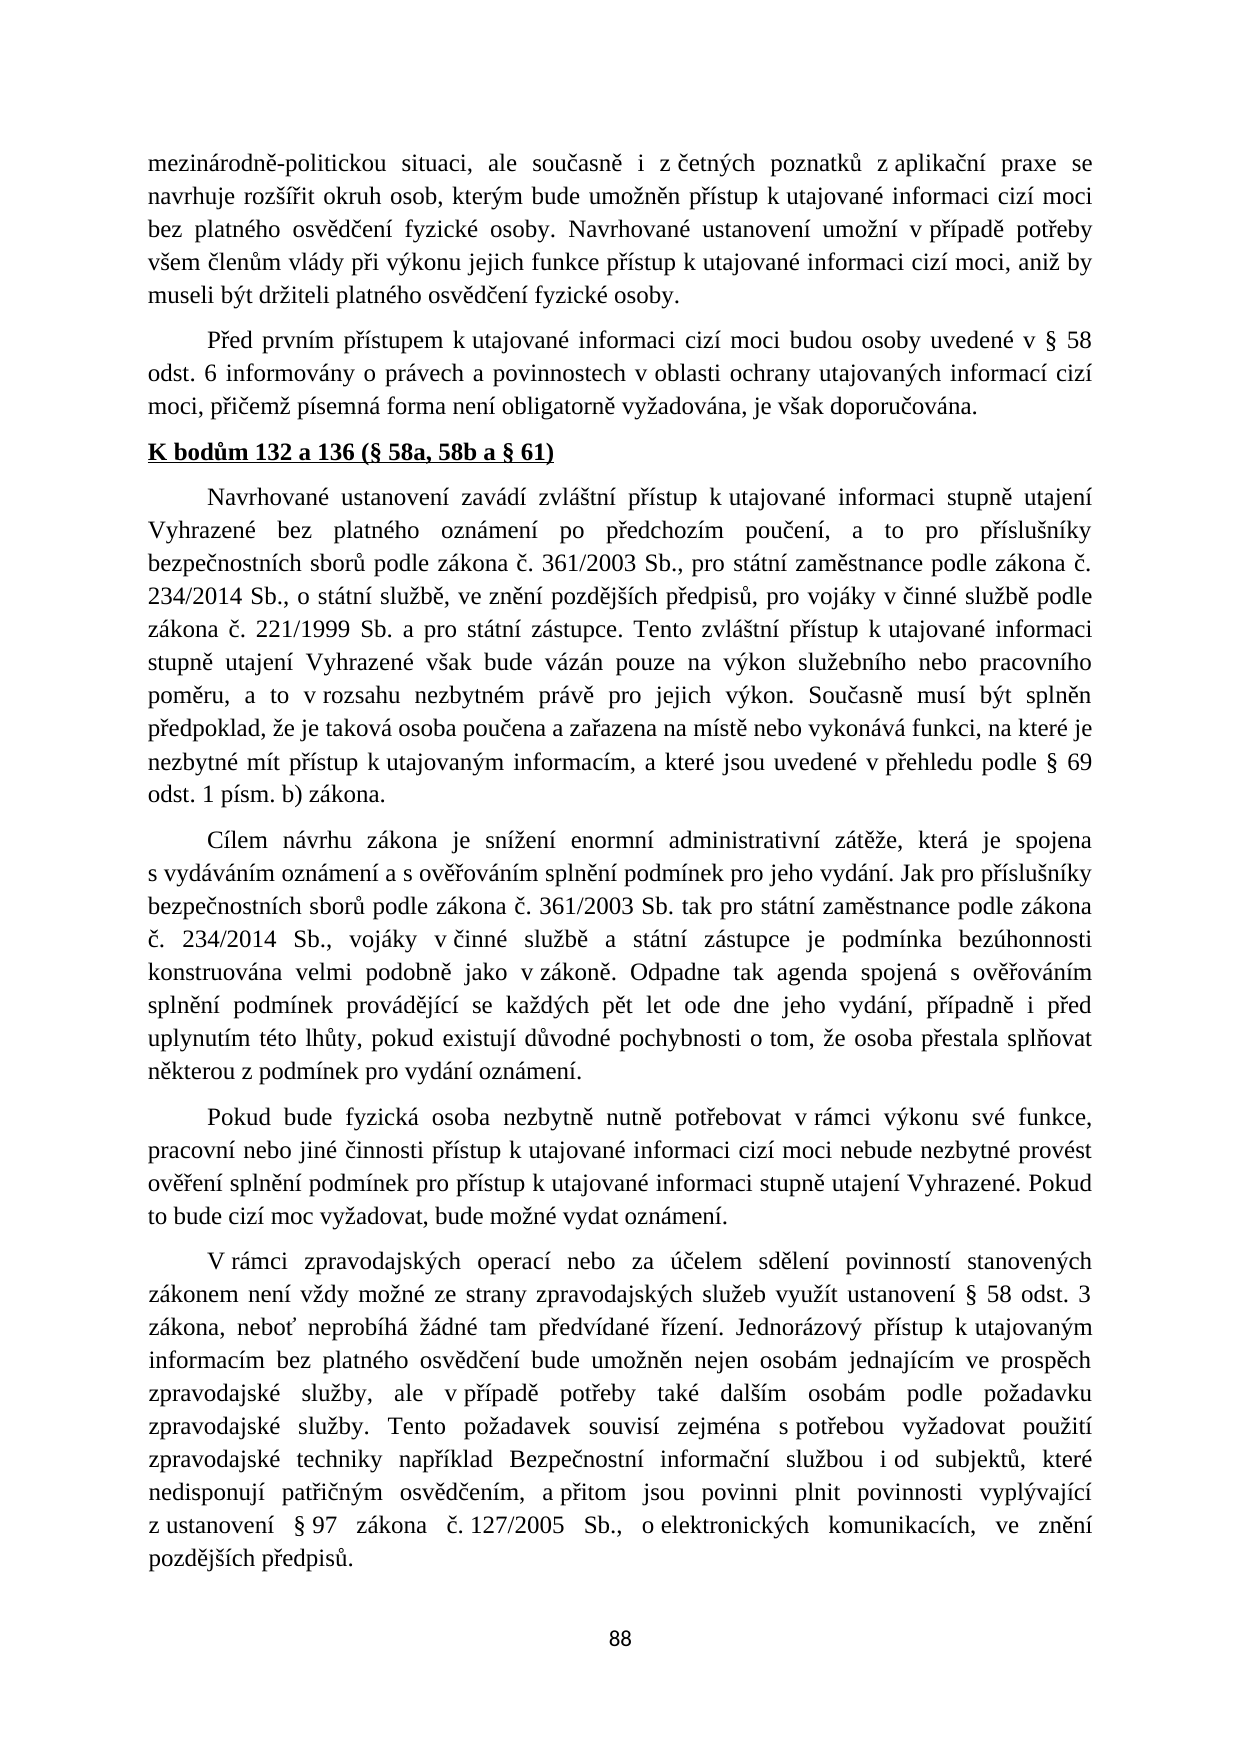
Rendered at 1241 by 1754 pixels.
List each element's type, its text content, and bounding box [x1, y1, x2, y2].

text Před prvním přístupem k utajované informaci cizí moci budou osoby uvedené v § 58 odst. 6 informovány o právech a povinnostech v oblasti ochrany utajovaných informací cizí moci, přičemž písemná forma není obligatorně vyžadována, je však doporučována. [148, 325, 1092, 420]
text Navrhované ustanovení zavádí zvláštní přístup k utajované informaci stupně utajení Vyhrazené bez platného oznámení po předchozím poučení, a to pro příslušníky bezpečnostních sborů podle zákona č. 361/2003 Sb., pro státní zaměstnance podle zákona č. 234/2014 Sb., o státní službě, ve znění pozdějších předpisů, pro vojáky v činné službě podle zákona č. 221/1999 Sb. a pro státní zástupce. Tento zvláštní přístup k utajované informaci stupně utajení Vyhrazené však bude vázán pouze na výkon služebního nebo pracovního poměru, a to v rozsahu nezbytném právě pro jejich výkon. Současně musí být splněn předpoklad, že je taková osoba poučena a zařazena na místě nebo vykonává funkci, na které je nezbytné mít přístup k utajovaným informacím, a které jsou uvedené v přehledu podle § 69 odst. 1 písm. b) zákona. [148, 482, 1092, 808]
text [148, 148, 1092, 308]
text Pokud bude fyzická osoba nezbytně nutně potřebovat v rámci výkonu své funkce, pracovní nebo jiné činnosti přístup k utajované informaci cizí moci nebude nezbytné provést ověření splnění podmínek pro přístup k utajované informaci stupně utajení Vyhrazené. Pokud to bude cizí moc vyžadovat, bude možné vydat oznámení. [148, 1102, 1092, 1229]
text Cílem návrhu zákona je snížení enormní administrativní zátěže, která je spojena s vydáváním oznámení a s ověřováním splnění podmínek pro jeho vydání. Jak pro příslušníky bezpečnostních sborů podle zákona č. 361/2003 Sb. tak pro státní zaměstnance podle zákona č. 234/2014 Sb., vojáky v činné službě a státní zástupce je podmínka bezúhonnosti konstruována velmi podobně jako v zákoně. Odpadne tak agenda spojená s ověřováním splnění podmínek provádějící se každých pět let ode dne jeho vydání, případně i před uplynutím této lhůty, pokud existují důvodné pochybnosti o tom, že osoba přestala splňovat některou z podmínek pro vydání oznámení. [148, 825, 1092, 1085]
text K bodům 132 a 136 (§ 58a, 58b a § 61) [148, 437, 1092, 466]
text V rámci zpravodajských operací nebo za účelem sdělení povinností stanovených zákonem není vždy možné ze strany zpravodajských služeb využít ustanovení § 58 odst. 3 zákona, neboť neprobíhá žádné tam předvídané řízení. Jednorázový přístup k utajovaným informacím bez platného osvědčení bude umožněn nejen osobám jednajícím ve prospěch zpravodajské služby, ale v případě potřeby také dalším osobám podle požadavku zpravodajské služby. Tento požadavek souvisí zejména s potřebou vyžadovat použití zpravodajské techniky například Bezpečnostní informační službou i od subjektů, které nedisponují patřičným osvědčením, a přitom jsou povinni plnit povinnosti vyplývající z ustanovení § 97 zákona č. 127/2005 Sb., o elektronických komunikacích, ve znění pozdějších předpisů. [148, 1246, 1092, 1572]
